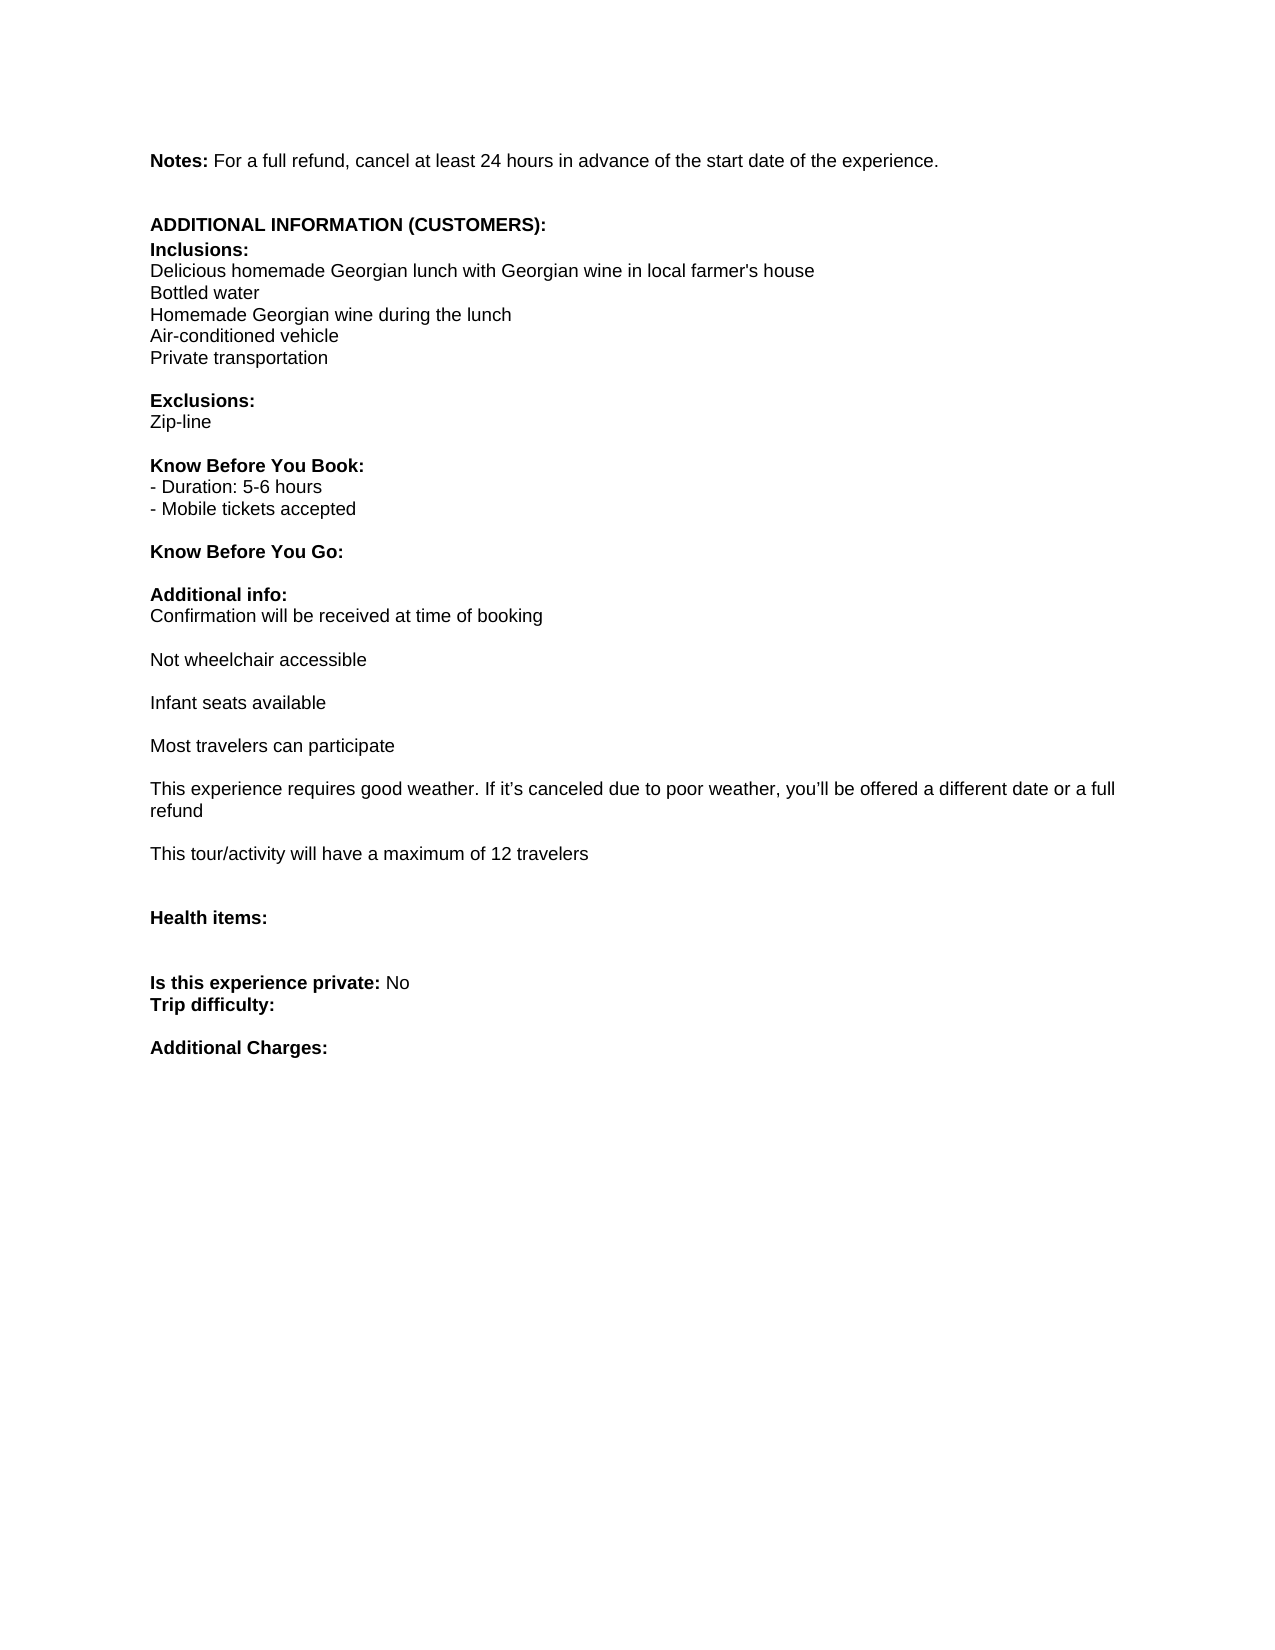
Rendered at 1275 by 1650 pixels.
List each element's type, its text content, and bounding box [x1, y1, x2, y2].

text Private transportation [150, 347, 1125, 368]
text Is this experience private: No [150, 972, 1125, 993]
text Air-conditioned vehicle [150, 325, 1125, 347]
text Additional Charges: [150, 1037, 1125, 1058]
text - Duration: 5-6 hours [150, 476, 1125, 497]
text This experience requires good weather. If it’s canceled due to poor weather, you’ll be offered a different date or a full refund [150, 778, 1125, 821]
text Infant seats available [150, 692, 1125, 713]
text Exclusions: [150, 390, 1125, 411]
text Most travelers can participate [150, 735, 1125, 756]
text Inclusions: [150, 239, 1125, 260]
text Additional info: [150, 584, 1125, 605]
text This tour/activity will have a maximum of 12 travelers [150, 842, 1125, 864]
text Notes: For a full refund, cancel at least 24 hours in advance of the start date of the experience. [150, 150, 1125, 172]
text Not wheelchair accessible [150, 648, 1125, 670]
text Health items: [150, 907, 1125, 929]
text Trip difficulty: [150, 993, 1125, 1015]
text Bottled water [150, 282, 1125, 303]
text Homemade Georgian wine during the lunch [150, 303, 1125, 325]
text Zip-line [150, 411, 1125, 433]
text - Mobile tickets accepted [150, 497, 1125, 519]
text Know Before You Go: [150, 541, 1125, 562]
text Delicious homemade Georgian lunch with Georgian wine in local farmer's house [150, 260, 1125, 282]
text Confirmation will be received at time of booking [150, 605, 1125, 627]
text Know Before You Book: [150, 454, 1125, 476]
subtitle Additional Information (Customers): [150, 214, 1125, 236]
